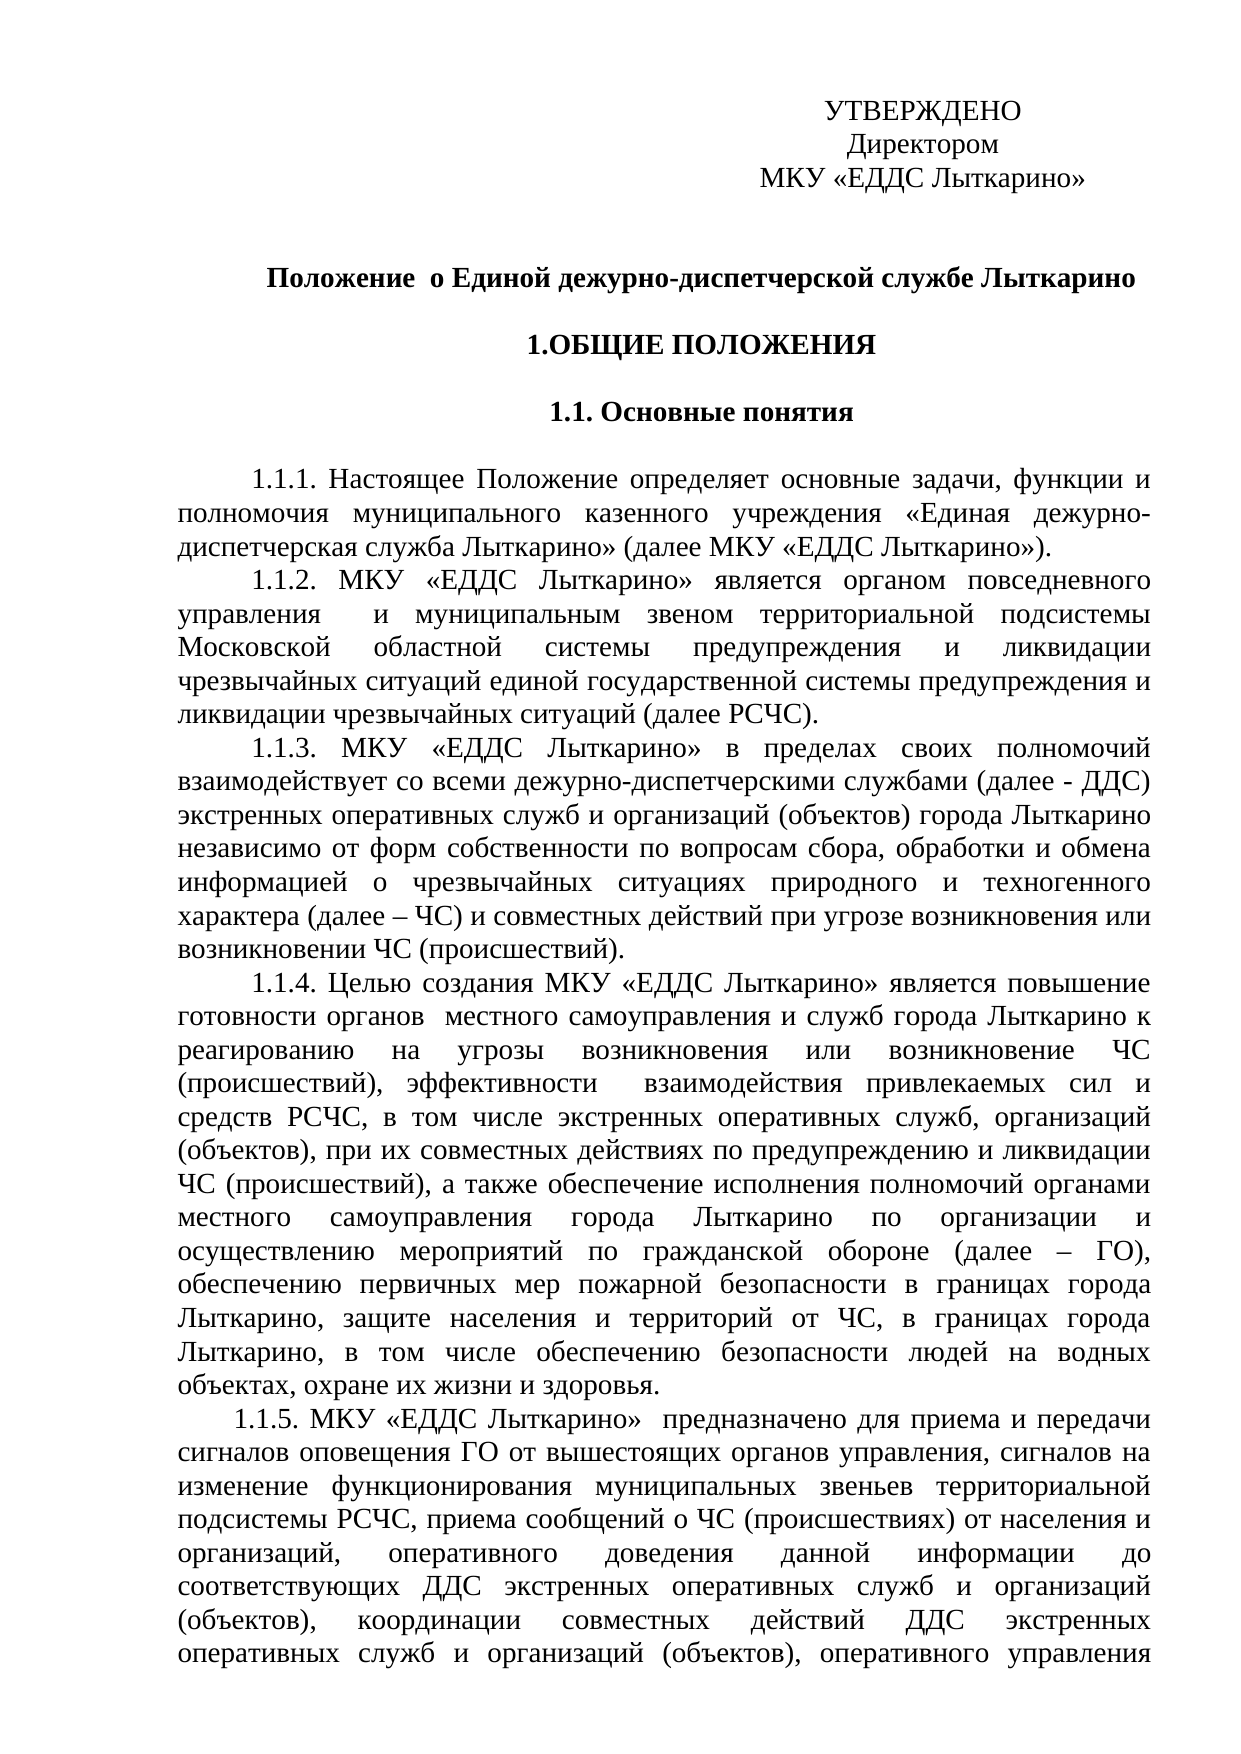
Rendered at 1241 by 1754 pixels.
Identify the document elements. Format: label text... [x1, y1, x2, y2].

text 1.1.3. МКУ «ЕДДС Лыткарино» в пределах своих полномочий взаимодействует со всеми дежурно-диспетчерскими службами (далее - ДДС) экстренных оперативных служб и организаций (объектов) города Лыткарино независимо от форм собственности по вопросам сбора, обработки и обмена информацией о чрезвычайных ситуациях природного и техногенного характера (далее – ЧС) и совместных действий при угрозе возникновения или возникновении ЧС (происшествий). [177, 730, 1152, 965]
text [177, 1401, 1152, 1669]
text Положение о Единой дежурно-диспетчерской службе Лыткарино [177, 260, 1152, 294]
text 1.1. Основные понятия [177, 394, 1152, 428]
text УТВЕРЖДЕНО [620, 93, 1152, 126]
text 1.1.4. Целью создания МКУ «ЕДДС Лыткарино» является повышение готовности органов местного самоуправления и служб города Лыткарино к реагированию на угрозы возникновения или возникновение ЧС (происшествий), эффективности взаимодействия привлекаемых сил и средств РСЧС, в том числе экстренных оперативных служб, организаций (объектов), при их совместных действиях по предупреждению и ликвидации ЧС (происшествий), а также обеспечение исполнения полномочий органами местного самоуправления города Лыткарино по организации и осуществлению мероприятий по гражданской обороне (далее – ГО), обеспечению первичных мер пожарной безопасности в границах города Лыткарино, защите населения и территорий от ЧС, в границах города Лыткарино, в том числе обеспечению безопасности людей на водных объектах, охране их жизни и здоровья. [177, 965, 1152, 1401]
text МКУ «ЕДДС Лыткарино» [620, 160, 1152, 193]
text 1.1.1. Настоящее Положение определяет основные задачи, функции и полномочия муниципального казенного учреждения «Единая дежурно-диспетчерская служба Лыткарино» (далее МКУ «ЕДДС Лыткарино»). [177, 462, 1152, 562]
text Директором [620, 126, 1152, 160]
text 1.ОБЩИЕ ПОЛОЖЕНИЯ [177, 327, 1152, 361]
text 1.1.2. МКУ «ЕДДС Лыткарино» является органом повседневного управления и муниципальным звеном территориальной подсистемы Московской областной системы предупреждения и ликвидации чрезвычайных ситуаций единой государственной системы предупреждения и ликвидации чрезвычайных ситуаций (далее РСЧС). [177, 562, 1152, 730]
